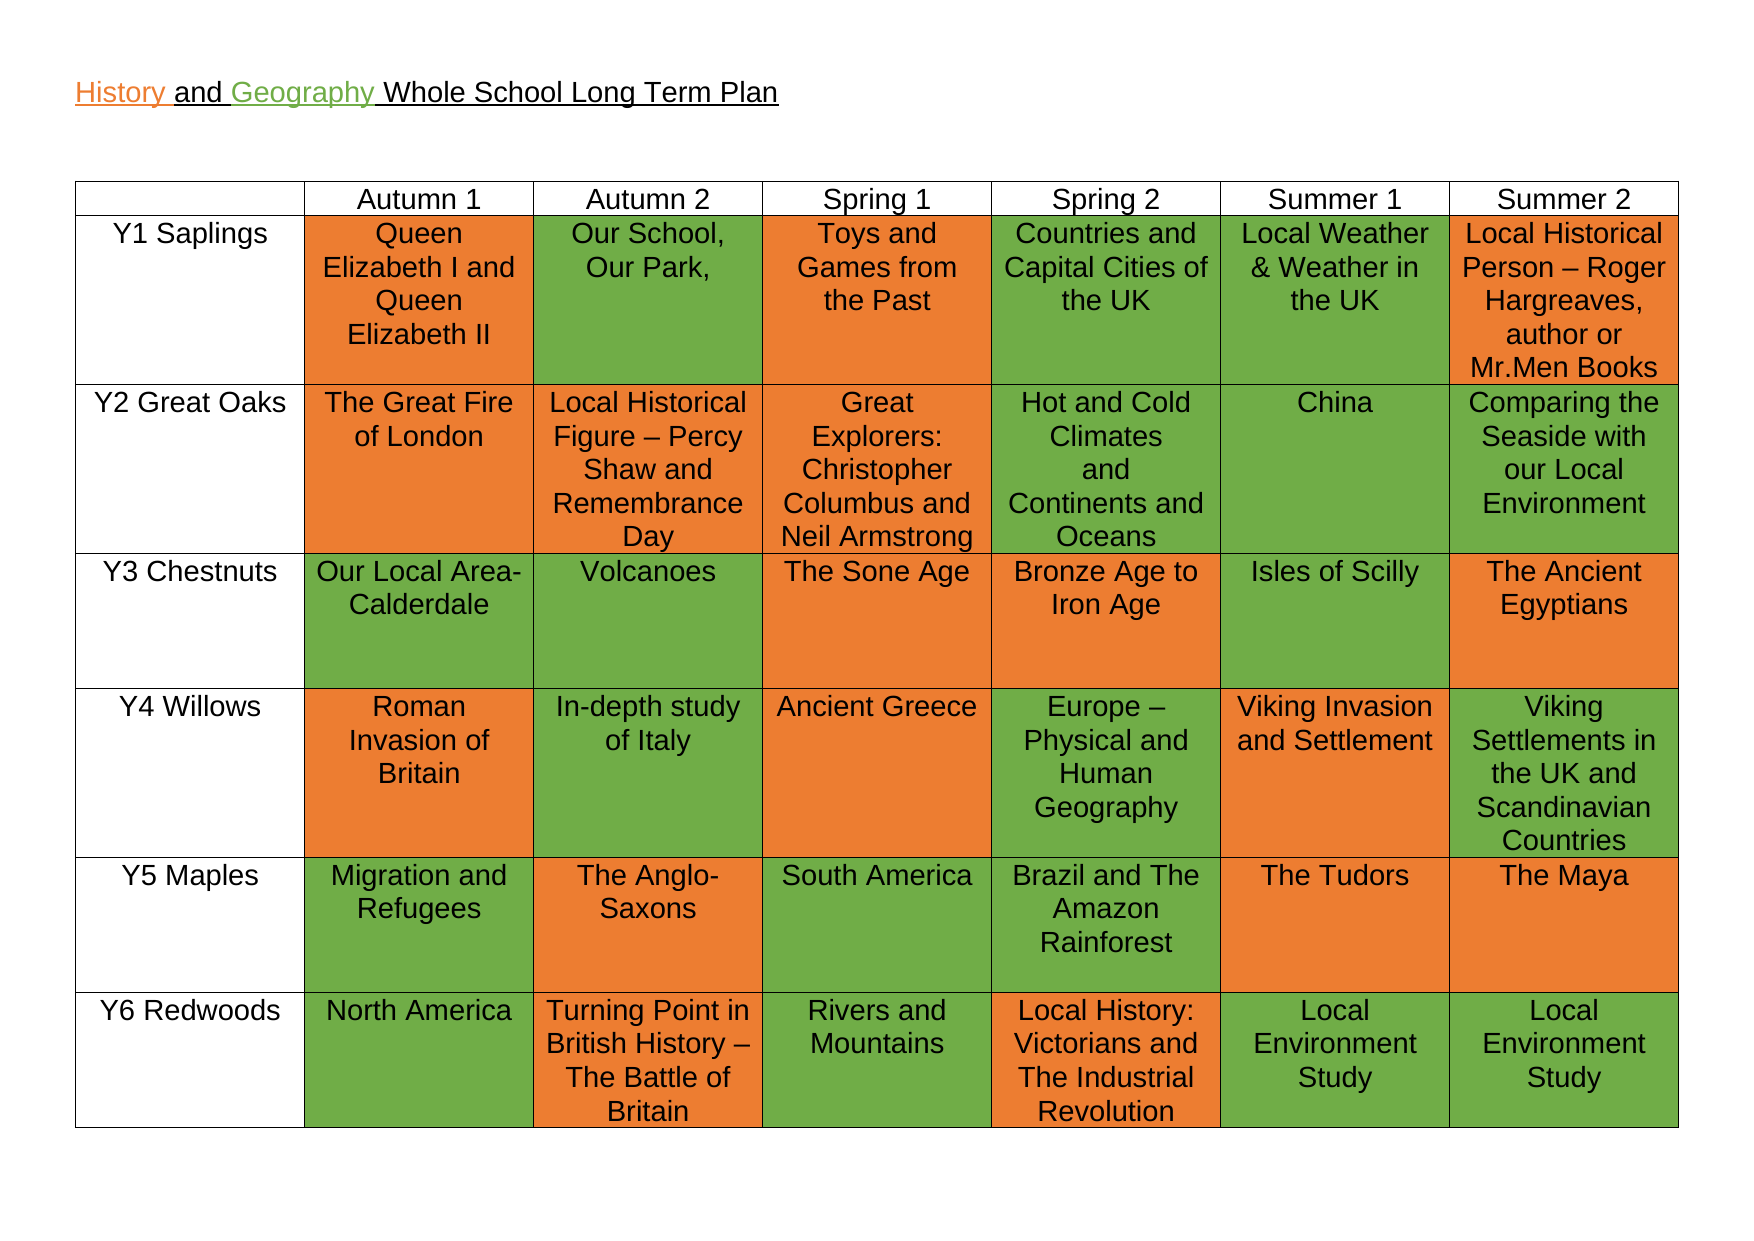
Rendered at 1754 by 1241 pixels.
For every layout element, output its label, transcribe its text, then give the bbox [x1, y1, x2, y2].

table_cell Great Explorers: Christopher Columbus and Neil Armstrong [763, 385, 991, 553]
table_header Autumn 1 [305, 182, 533, 215]
table_cell Y6 Redwoods [76, 993, 304, 1127]
table_cell Our Local Area- Calderdale [305, 554, 533, 688]
table_cell Our School, Our Park, [534, 216, 762, 384]
table_cell Viking Settlements in the UK and Scandinavian Countries [1450, 689, 1678, 857]
table_cell Hot and Cold Climates and Continents and Oceans [992, 385, 1220, 553]
table_cell Countries and Capital Cities of the UK [992, 216, 1220, 384]
table_cell Viking Invasion and Settlement [1221, 689, 1449, 857]
table_cell The Tudors [1221, 858, 1449, 992]
table_cell Local Environment Study [1221, 993, 1449, 1127]
table_cell Toys and Games from the Past [763, 216, 991, 384]
table_cell Y2 Great Oaks [76, 385, 304, 553]
table_cell Migration and Refugees [305, 858, 533, 992]
table_cell Local Environment Study [1450, 993, 1678, 1127]
table_cell Y5 Maples [76, 858, 304, 992]
table_cell Local Historical Figure – Percy Shaw and Remembrance Day [534, 385, 762, 553]
table_cell China [1221, 385, 1449, 553]
table_cell The Ancient Egyptians [1450, 554, 1678, 688]
table_cell Local Historical Person – Roger Hargreaves, author or Mr.Men Books [1450, 216, 1678, 384]
table_header Autumn 2 [534, 182, 762, 215]
table_cell Local History: Victorians and The Industrial Revolution [992, 993, 1220, 1127]
table_cell Volcanoes [534, 554, 762, 688]
table_cell Brazil and The Amazon Rainforest [992, 858, 1220, 992]
table_cell The Anglo-Saxons [534, 858, 762, 992]
table_cell Roman Invasion of Britain [305, 689, 533, 857]
table_header Summer 2 [1450, 182, 1678, 215]
table_cell Y4 Willows [76, 689, 304, 857]
table_cell Y1 Saplings [76, 216, 304, 384]
text History and Geography Whole School Long Term Plan [75, 75, 1679, 108]
table_cell South America [763, 858, 991, 992]
table_cell The Maya [1450, 858, 1678, 992]
table_cell In-depth study of Italy [534, 689, 762, 857]
table_header Spring 1 [763, 182, 991, 215]
table_cell Local Weather & Weather in the UK [1221, 216, 1449, 384]
table_cell Isles of Scilly [1221, 554, 1449, 688]
table_cell Rivers and Mountains [763, 993, 991, 1127]
table_cell Comparing the Seaside with our Local Environment [1450, 385, 1678, 553]
table_header Summer 1 [1221, 182, 1449, 215]
table_cell Y3 Chestnuts [76, 554, 304, 688]
table_cell North America [305, 993, 533, 1127]
table_header [76, 182, 304, 215]
table_header Spring 2 [992, 182, 1220, 215]
table_cell Ancient Greece [763, 689, 991, 857]
table_cell Bronze Age to Iron Age [992, 554, 1220, 688]
table_cell Turning Point in British History – The Battle of Britain [534, 993, 762, 1127]
table_cell Queen Elizabeth I and Queen Elizabeth II [305, 216, 533, 384]
table_cell The Sone Age [763, 554, 991, 688]
table_cell Europe – Physical and Human Geography [992, 689, 1220, 857]
table_cell The Great Fire of London [305, 385, 533, 553]
